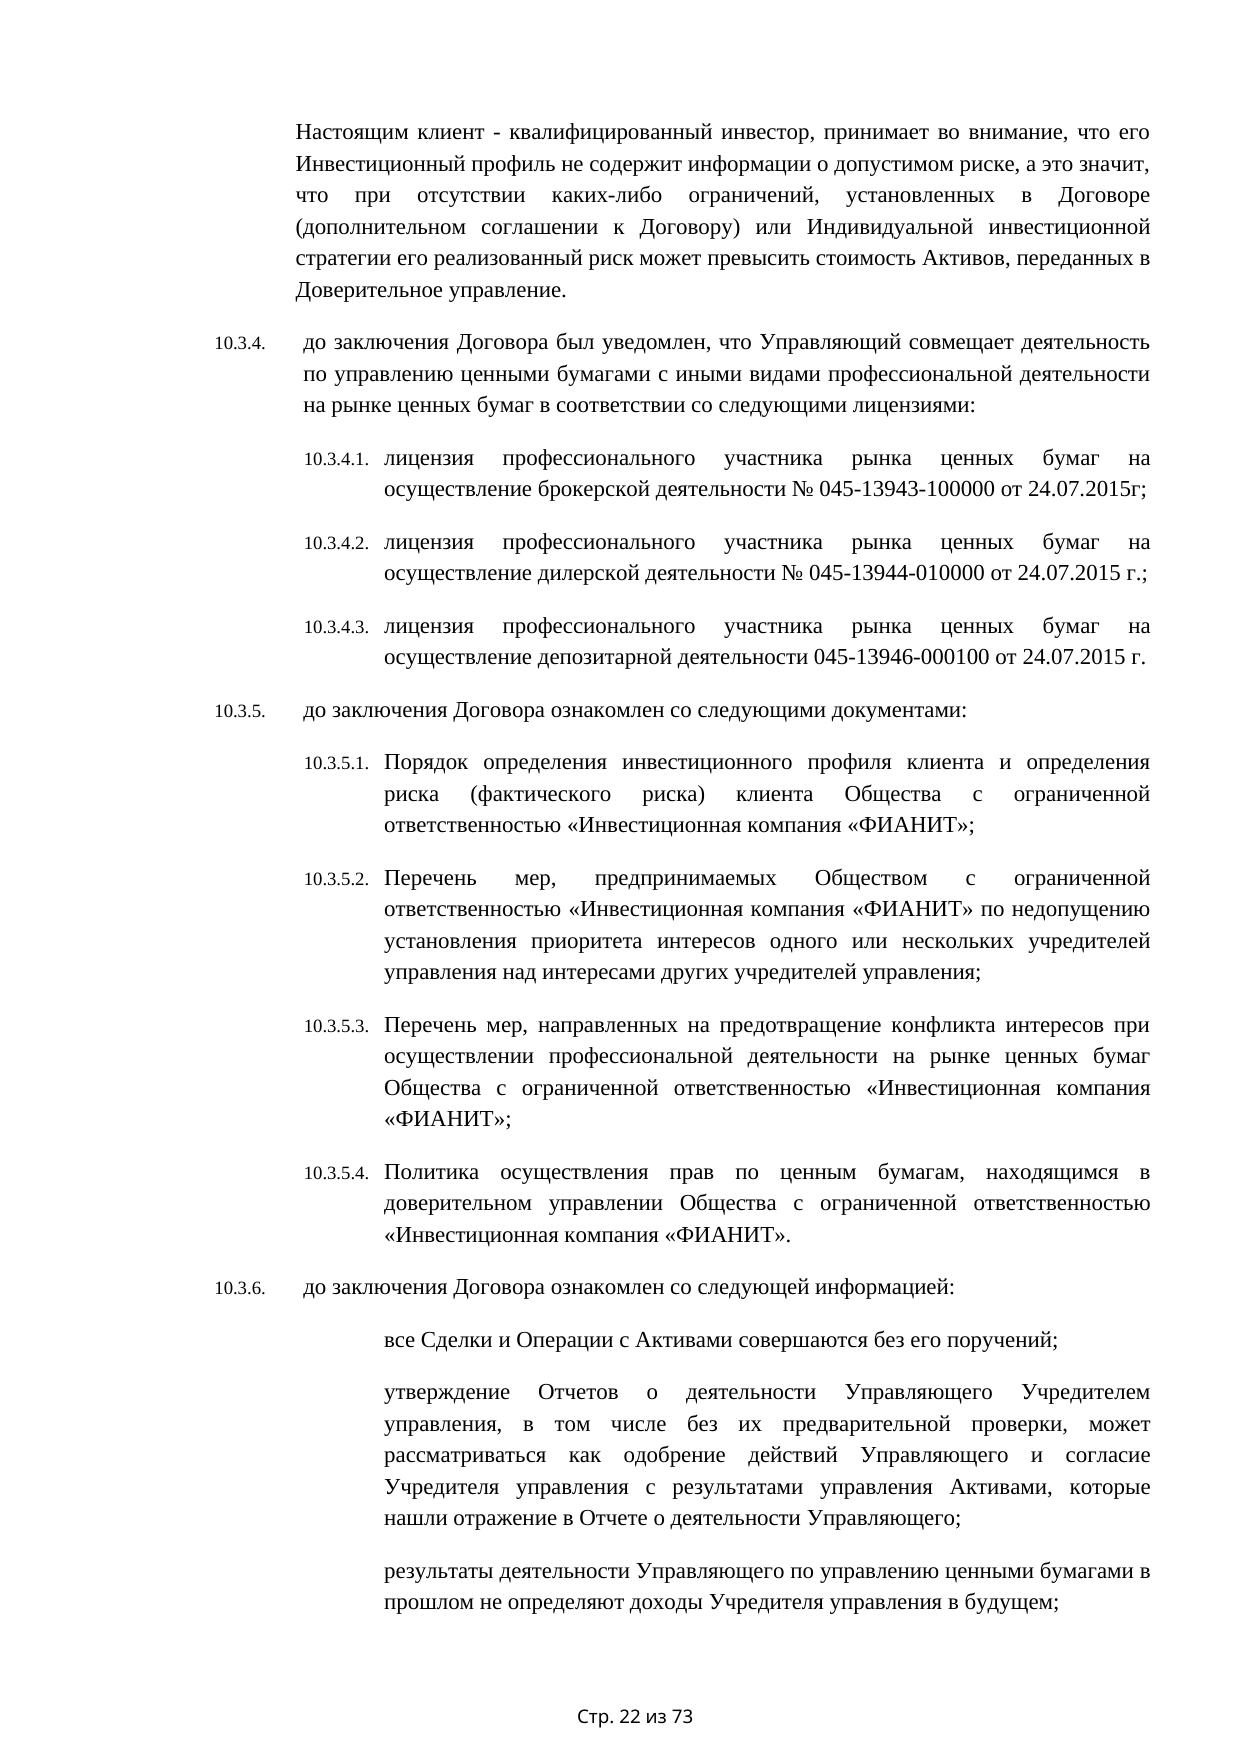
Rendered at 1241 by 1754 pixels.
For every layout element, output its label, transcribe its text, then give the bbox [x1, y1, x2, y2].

list Порядок определения инвестиционного профиля клиента и определения риска (фактического риска) клиента Общества с ограниченной ответственностью «Инвестиционная компания «ФИАНИТ»; [369, 748, 1152, 838]
list лицензия профессионального участника рынка ценных бумаг на осуществление дилерской деятельности № 045-13944-010000 от 24.07.2015 г.; [369, 528, 1152, 586]
list результаты деятельности Управляющего по управлению ценными бумагами в прошлом не определяют доходы Учредителя управления в будущем; [384, 1557, 1152, 1615]
list до заключения Договора ознакомлен со следующей информацией: [266, 1273, 1152, 1300]
list до заключения Договора ознакомлен со следующими документами: [266, 696, 1152, 722]
list утверждение Отчетов о деятельности Управляющего Учредителем управления, в том числе без их предварительной проверки, может рассматриваться как одобрение действий Управляющего и согласие Учредителя управления с результатами управления Активами, которые нашли отражение в Отчете о деятельности Управляющего; [384, 1378, 1152, 1531]
list все Сделки и Операции с Активами совершаются без его поручений; [384, 1326, 1152, 1352]
list лицензия профессионального участника рынка ценных бумаг на осуществление депозитарной деятельности 045-13946-000100 от 24.07.2015 г. [369, 612, 1152, 670]
text Настоящим клиент - квалифицированный инвестор, принимает во внимание, что его Инвестиционный профиль не содержит информации о допустимом риске, а это значит, что при отсутствии каких-либо ограничений, установленных в Договоре (дополнительном соглашении к Договору) или Индивидуальной инвестиционной стратегии его реализованный риск может превысить стоимость Активов, переданных в Доверительное управление. [295, 118, 1152, 302]
list Перечень мер, направленных на предотвращение конфликта интересов при осуществлении профессиональной деятельности на рынке ценных бумаг Общества с ограниченной ответственностью «Инвестиционная компания «ФИАНИТ»; [369, 1011, 1152, 1132]
list Политика осуществления прав по ценным бумагам, находящимся в доверительном управлении Общества с ограниченной ответственностью «Инвестиционная компания «ФИАНИТ». [369, 1158, 1152, 1247]
list до заключения Договора был уведомлен, что Управляющий совмещает деятельность по управлению ценными бумагами с иными видами профессиональной деятельности на рынке ценных бумаг в соответствии со следующими лицензиями: [266, 328, 1152, 418]
list Перечень мер, предпринимаемых Обществом с ограниченной ответственностью «Инвестиционная компания «ФИАНИТ» по недопущению установления приоритета интересов одного или нескольких учредителей управления над интересами других учредителей управления; [369, 864, 1152, 985]
list лицензия профессионального участника рынка ценных бумаг на осуществление брокерской деятельности № 045-13943-100000 от 24.07.2015г; [369, 444, 1152, 502]
